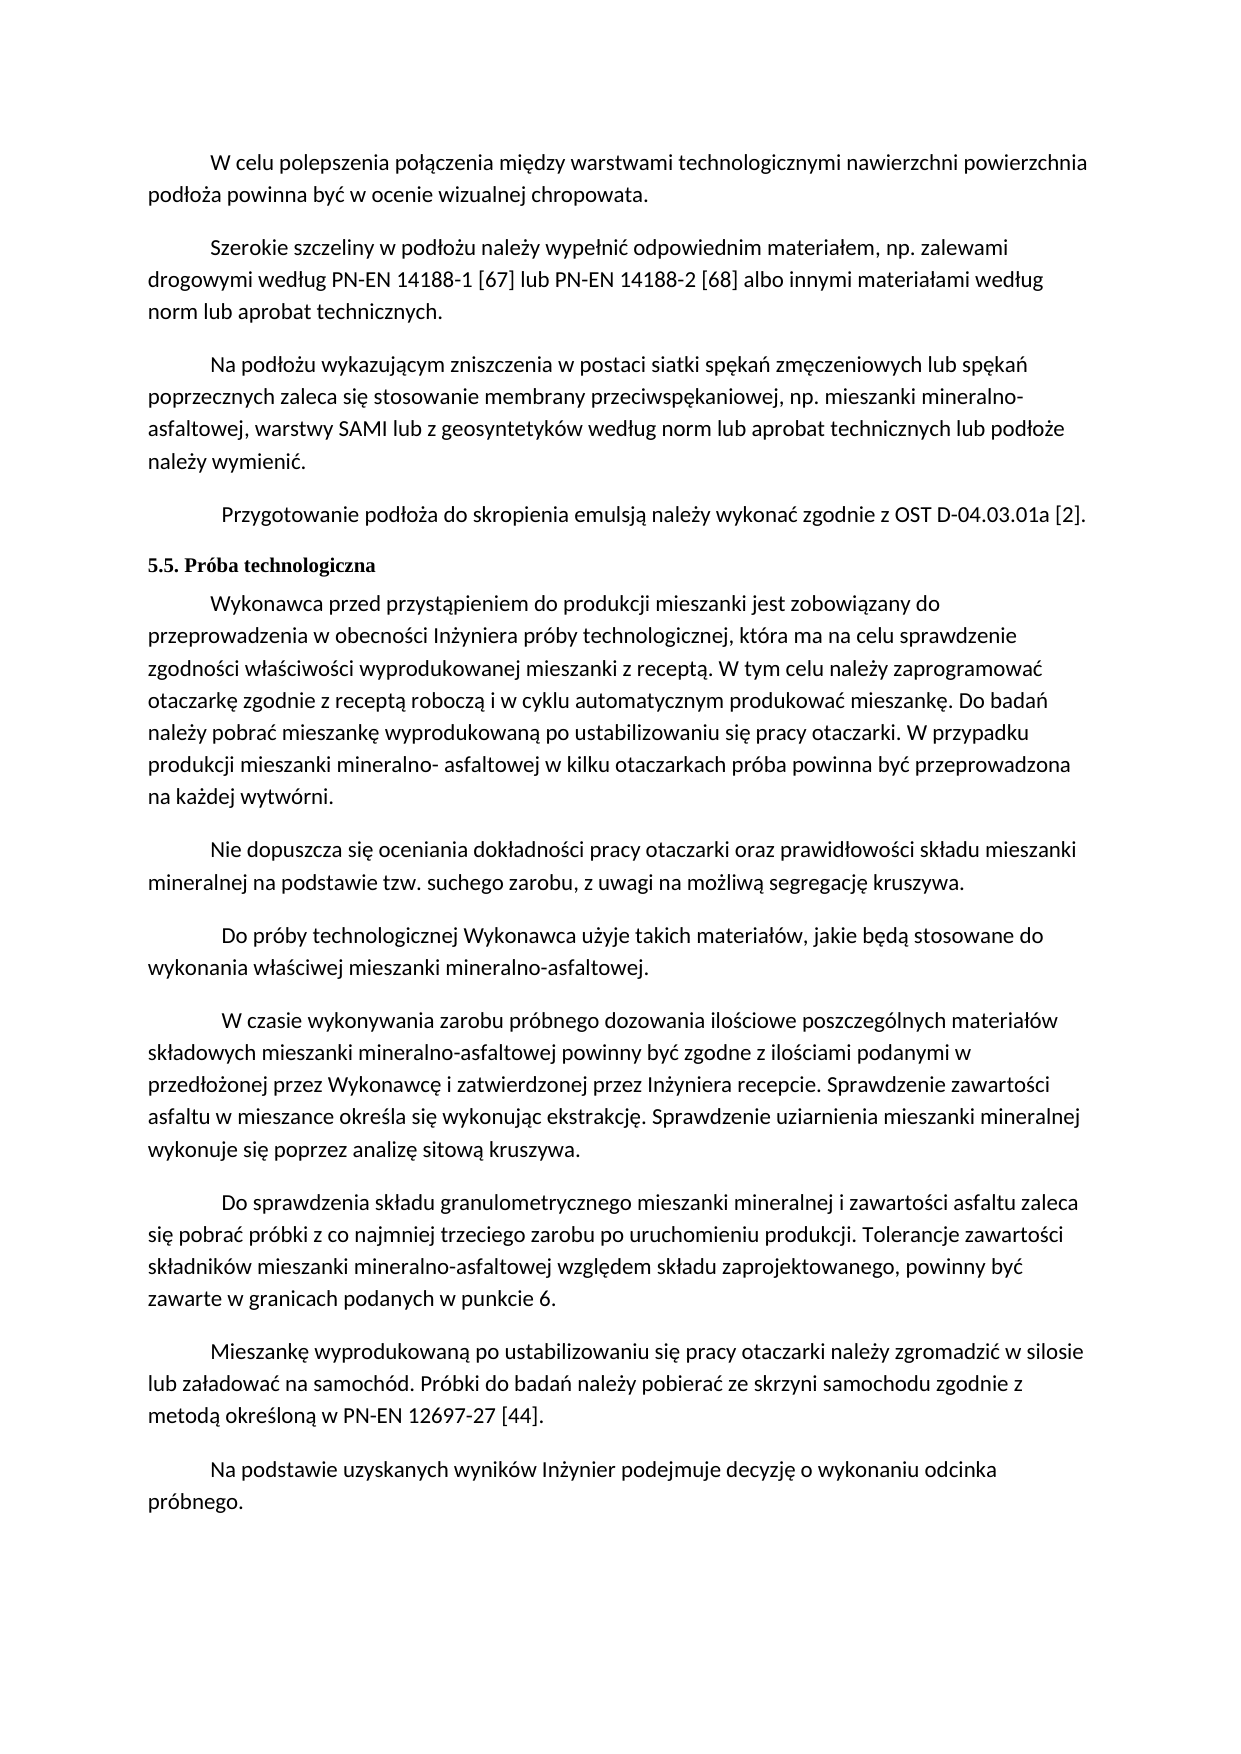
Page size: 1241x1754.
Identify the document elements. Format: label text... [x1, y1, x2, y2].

text Mieszankę wyprodukowaną po ustabilizowaniu się pracy otaczarki należy zgromadzić w silosie lub załadować na samochód. Próbki do badań należy pobierać ze skrzyni samochodu zgodnie z metodą określoną w PN-EN 12697-27 [44]. [148, 1337, 1093, 1430]
text W celu polepszenia połączenia między warstwami technologicznymi nawierzchni powierzchnia podłoża powinna być w ocenie wizualnej chropowata. [148, 148, 1093, 208]
text Nie dopuszcza się oceniania dokładności pracy otaczarki oraz prawidłowości składu mieszanki mineralnej na podstawie tzw. suchego zarobu, z uwagi na możliwą segregację kruszywa. [148, 836, 1093, 896]
text W czasie wykonywania zarobu próbnego dozowania ilościowe poszczególnych materiałów składowych mieszanki mineralno-asfaltowej powinny być zgodne z ilościami podanymi w przedłożonej przez Wykonawcę i zatwierdzonej przez Inżyniera recepcie. Sprawdzenie zawartości asfaltu w mieszance określa się wykonując ekstrakcję. Sprawdzenie uziarnienia mieszanki mineralnej wykonuje się poprzez analizę sitową kruszywa. [148, 1006, 1093, 1163]
subtitle 5.5. Próba technologiczna [148, 553, 1093, 577]
text Na podłożu wykazującym zniszczenia w postaci siatki spękań zmęczeniowych lub spękań poprzecznych zaleca się stosowanie membrany przeciwspękaniowej, np. mieszanki mineralno-asfaltowej, warstwy SAMI lub z geosyntetyków według norm lub aprobat technicznych lub podłoże należy wymienić. [148, 350, 1093, 475]
text Na podstawie uzyskanych wyników Inżynier podejmuje decyzję o wykonaniu odcinka próbnego. [148, 1455, 1093, 1515]
text Do próby technologicznej Wykonawca użyje takich materiałów, jakie będą stosowane do wykonania właściwej mieszanki mineralno-asfaltowej. [148, 921, 1093, 981]
text Przygotowanie podłoża do skropienia emulsją należy wykonać zgodnie z OST D-04.03.01a [2]. [148, 500, 1093, 528]
text Szerokie szczeliny w podłożu należy wypełnić odpowiednim materiałem, np. zalewami drogowymi według PN-EN 14188-1 [67] lub PN-EN 14188-2 [68] albo innymi materiałami według norm lub aprobat technicznych. [148, 233, 1093, 325]
text Wykonawca przed przystąpieniem do produkcji mieszanki jest zobowiązany do przeprowadzenia w obecności Inżyniera próby technologicznej, która ma na celu sprawdzenie zgodności właściwości wyprodukowanej mieszanki z receptą. W tym celu należy zaprogramować otaczarkę zgodnie z receptą roboczą i w cyklu automatycznym produkować mieszankę. Do badań należy pobrać mieszankę wyprodukowaną po ustabilizowaniu się pracy otaczarki. W przypadku produkcji mieszanki mineralno- asfaltowej w kilku otaczarkach próba powinna być przeprowadzona na każdej wytwórni. [148, 589, 1093, 811]
text Do sprawdzenia składu granulometrycznego mieszanki mineralnej i zawartości asfaltu zaleca się pobrać próbki z co najmniej trzeciego zarobu po uruchomieniu produkcji. Tolerancje zawartości składników mieszanki mineralno-asfaltowej względem składu zaprojektowanego, powinny być zawarte w granicach podanych w punkcie 6. [148, 1188, 1093, 1312]
